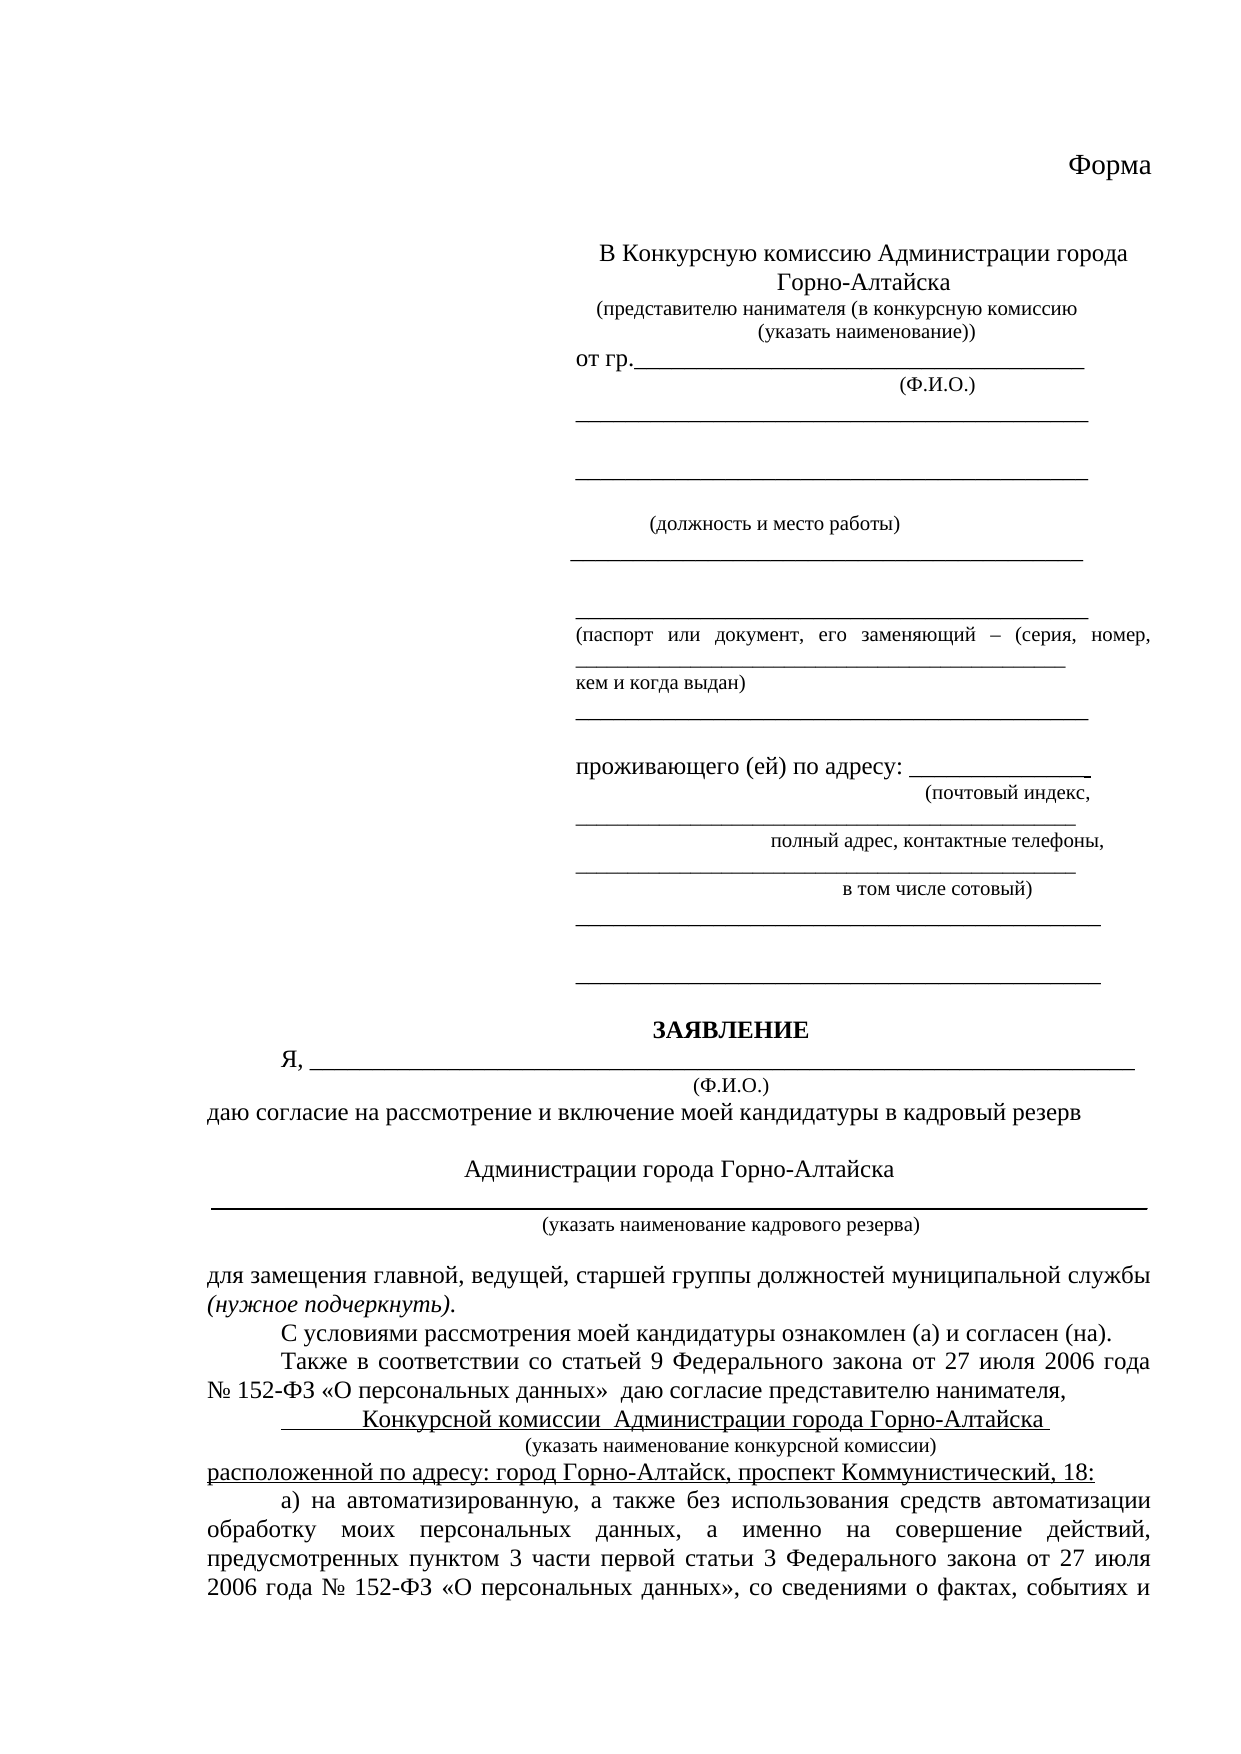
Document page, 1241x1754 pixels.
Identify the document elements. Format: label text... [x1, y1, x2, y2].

text _________________________________________ [502, 535, 1152, 564]
text (указать наименование конкурсной комиссии) [236, 1433, 1152, 1457]
text Также в соответствии со статьей 9 Федерального закона от 27 июля 2006 года № 152-ФЗ «О персональных данных» даю согласие представителю нанимателя, [207, 1346, 1152, 1404]
text кем и когда выдан) [502, 670, 1152, 694]
text для замещения главной, ведущей, старшей группы должностей муниципальной службы (нужное подчеркнуть). [207, 1260, 1152, 1318]
text расположенной по адресу: город Горно-Алтайск, проспект Коммунистический, 18: [207, 1457, 1152, 1485]
text _________________________________________ [502, 694, 1152, 723]
text ЗАЯВЛЕНИЕ [236, 1015, 1152, 1044]
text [207, 1485, 1152, 1600]
text (представителю нанимателя (в конкурсную комиссию [575, 295, 1152, 319]
text (должность и место работы) [649, 483, 1152, 535]
text Форма [236, 147, 1152, 180]
text (почтовый индекс, [649, 780, 1152, 804]
text В Конкурсную комиссию Администрации города Горно-Алтайска [575, 238, 1152, 295]
text _________________________________________ [502, 593, 1152, 622]
text даю согласие на рассмотрение и включение моей кандидатуры в кадровый резерв [207, 1097, 1152, 1126]
text _________________________________________ [575, 396, 1152, 425]
text (паспорт или документ, его заменяющий – (серия, номер, _______________________________________________ [576, 622, 1152, 670]
text Я, __________________________________________________________________ [207, 1044, 1152, 1073]
text _________________________________________ [502, 454, 1152, 483]
text полный адрес, контактные телефоны, [649, 828, 1152, 852]
text Администрации города Горно-Алтайска _____________________________________________________________________ [207, 1154, 1152, 1212]
text ________________________________________________ [502, 804, 1152, 828]
text __________________________________________ [502, 900, 1152, 929]
text (указать наименование)) [575, 319, 1152, 343]
text Конкурсной комиссии Администрации города Горно-Алтайска [207, 1404, 1152, 1433]
text (Ф.И.О.) [236, 1073, 1152, 1097]
text (Ф.И.О.) [649, 372, 1152, 396]
text проживающего (ей) по адресу: ______________ [502, 751, 1152, 780]
text ________________________________________________ [502, 852, 1152, 876]
text __________________________________________ [502, 958, 1152, 987]
text (указать наименование кадрового резерва) [236, 1212, 1152, 1236]
text в том числе сотовый) [649, 876, 1152, 900]
text от гр.____________________________________ [502, 343, 1152, 372]
text С условиями рассмотрения моей кандидатуры ознакомлен (а) и согласен (на). [207, 1318, 1152, 1346]
